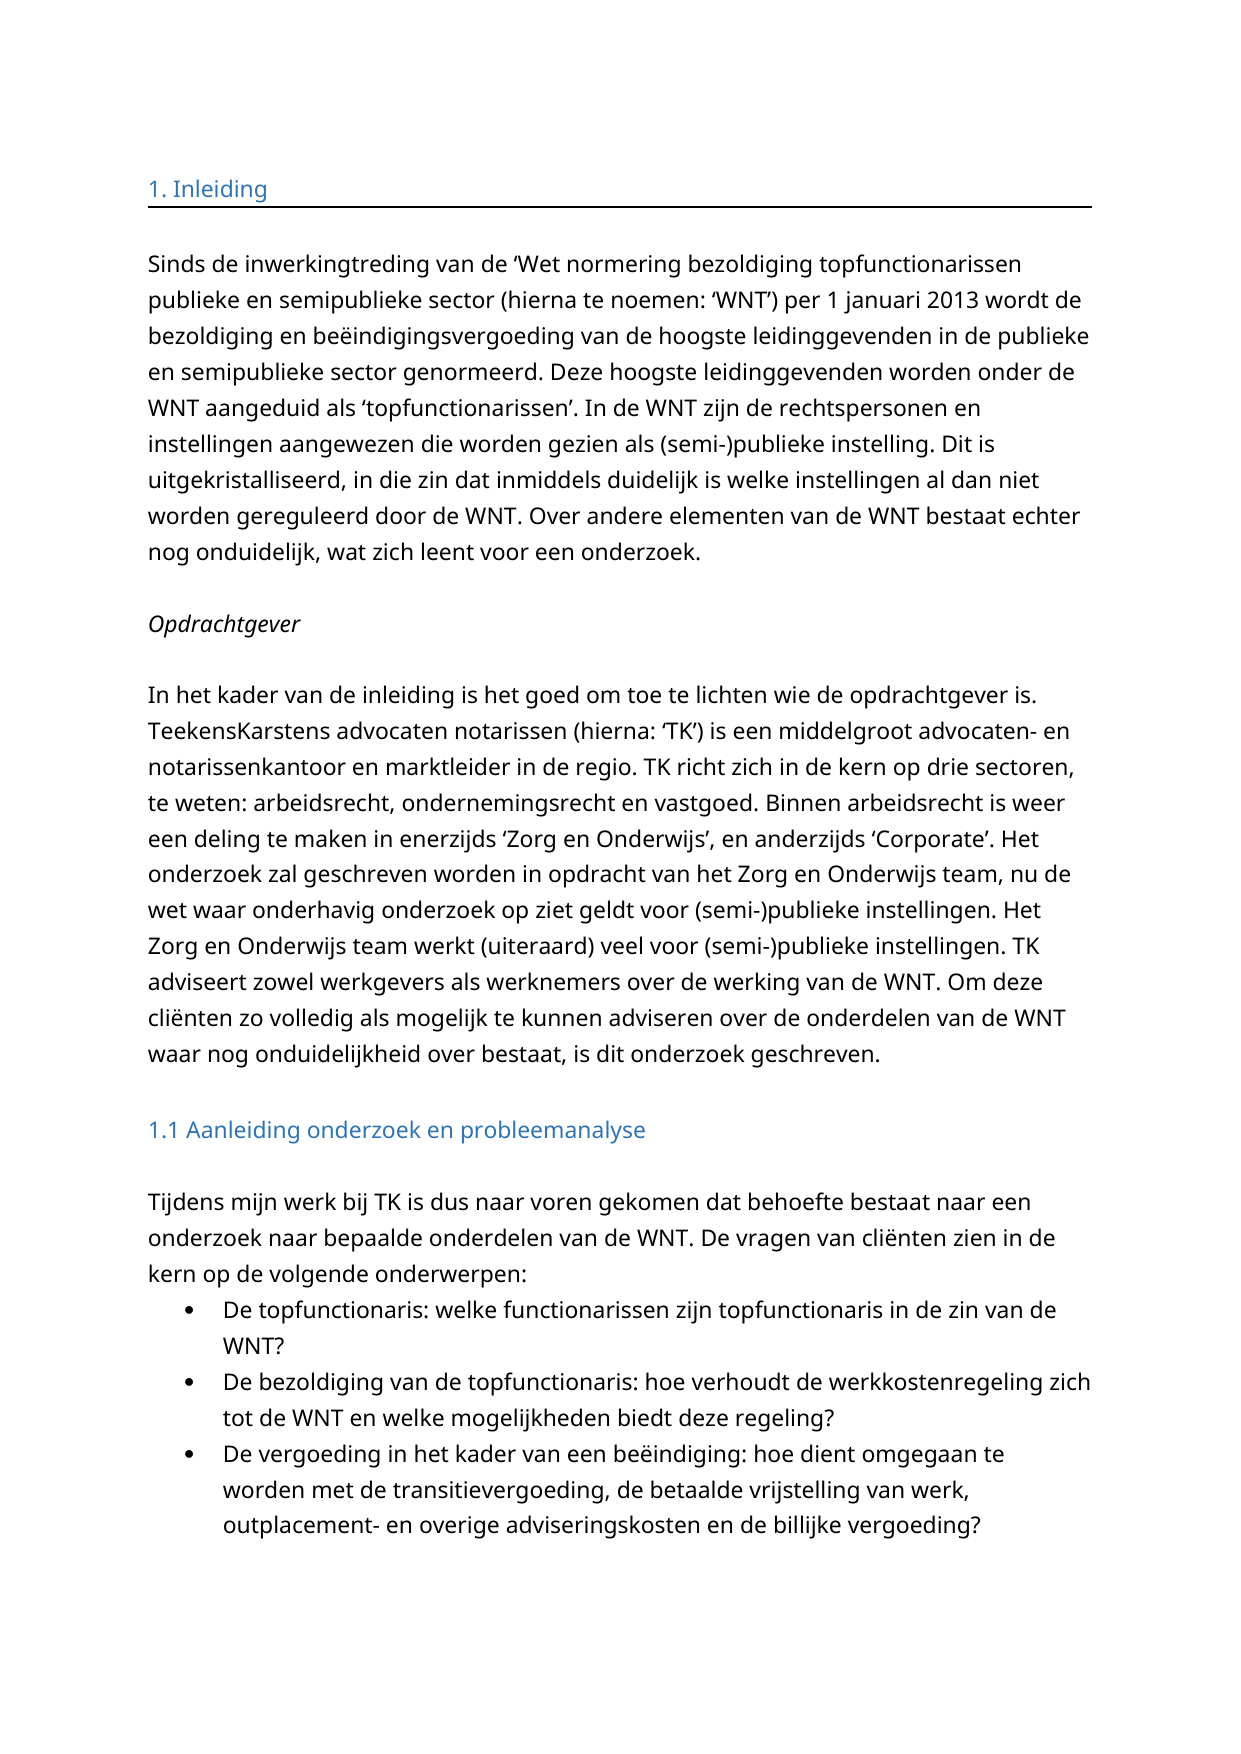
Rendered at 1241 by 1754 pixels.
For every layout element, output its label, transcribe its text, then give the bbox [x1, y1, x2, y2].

list De bezoldiging van de topfunctionaris: hoe verhoudt de werkkostenregeling zich tot de WNT en welke mogelijkheden biedt deze regeling? [185, 1366, 1092, 1433]
text In het kader van de inleiding is het goed om toe te lichten wie de opdrachtgever is. TeekensKarstens advocaten notarissen (hierna: ‘TK’) is een middelgroot advocaten- en notarissenkantoor en marktleider in de regio. TK richt zich in de kern op drie sectoren, te weten: arbeidsrecht, ondernemingsrecht en vastgoed. Binnen arbeidsrecht is weer een deling te maken in enerzijds ‘Zorg en Onderwijs’, en anderzijds ‘Corporate’. Het onderzoek zal geschreven worden in opdracht van het Zorg en Onderwijs team, nu de wet waar onderhavig onderzoek op ziet geldt voor (semi-)publieke instellingen. Het Zorg en Onderwijs team werkt (uiteraard) veel voor (semi-)publieke instellingen. TK adviseert zowel werkgevers als werknemers over de werking van de WNT. Om deze cliënten zo volledig als mogelijk te kunnen adviseren over de onderdelen van de WNT waar nog onduidelijkheid over bestaat, is dit onderzoek geschreven. [148, 679, 1092, 1069]
list De vergoeding in het kader van een beëindiging: hoe dient omgegaan te worden met de transitievergoeding, de betaalde vrijstelling van werk, outplacement- en overige adviseringskosten en de billijke vergoeding? [185, 1438, 1092, 1541]
subtitle 1.1 Aanleiding onderzoek en probleemanalyse [148, 1114, 1092, 1145]
text Tijdens mijn werk bij TK is dus naar voren gekomen dat behoefte bestaat naar een onderzoek naar bepaalde onderdelen van de WNT. De vragen van cliënten zien in de kern op de volgende onderwerpen: [148, 1186, 1092, 1289]
subtitle 1. Inleiding [148, 173, 1092, 206]
list De topfunctionaris: welke functionarissen zijn topfunctionaris in de zin van de WNT? [185, 1294, 1092, 1361]
text Opdrachtgever [148, 608, 1092, 639]
text Sinds de inwerkingtreding van de ‘Wet normering bezoldiging topfunctionarissen publieke en semipublieke sector (hierna te noemen: ‘WNT’) per 1 januari 2013 wordt de bezoldiging en beëindigingsvergoeding van de hoogste leidinggevenden in de publieke en semipublieke sector genormeerd. Deze hoogste leidinggevenden worden onder de WNT aangeduid als ‘topfunctionarissen’. In de WNT zijn de rechtspersonen en instellingen aangewezen die worden gezien als (semi-)publieke instelling. Dit is uitgekristalliseerd, in die zin dat inmiddels duidelijk is welke instellingen al dan niet worden gereguleerd door de WNT. Over andere elementen van de WNT bestaat echter nog onduidelijk, wat zich leent voor een onderzoek. [148, 248, 1092, 567]
